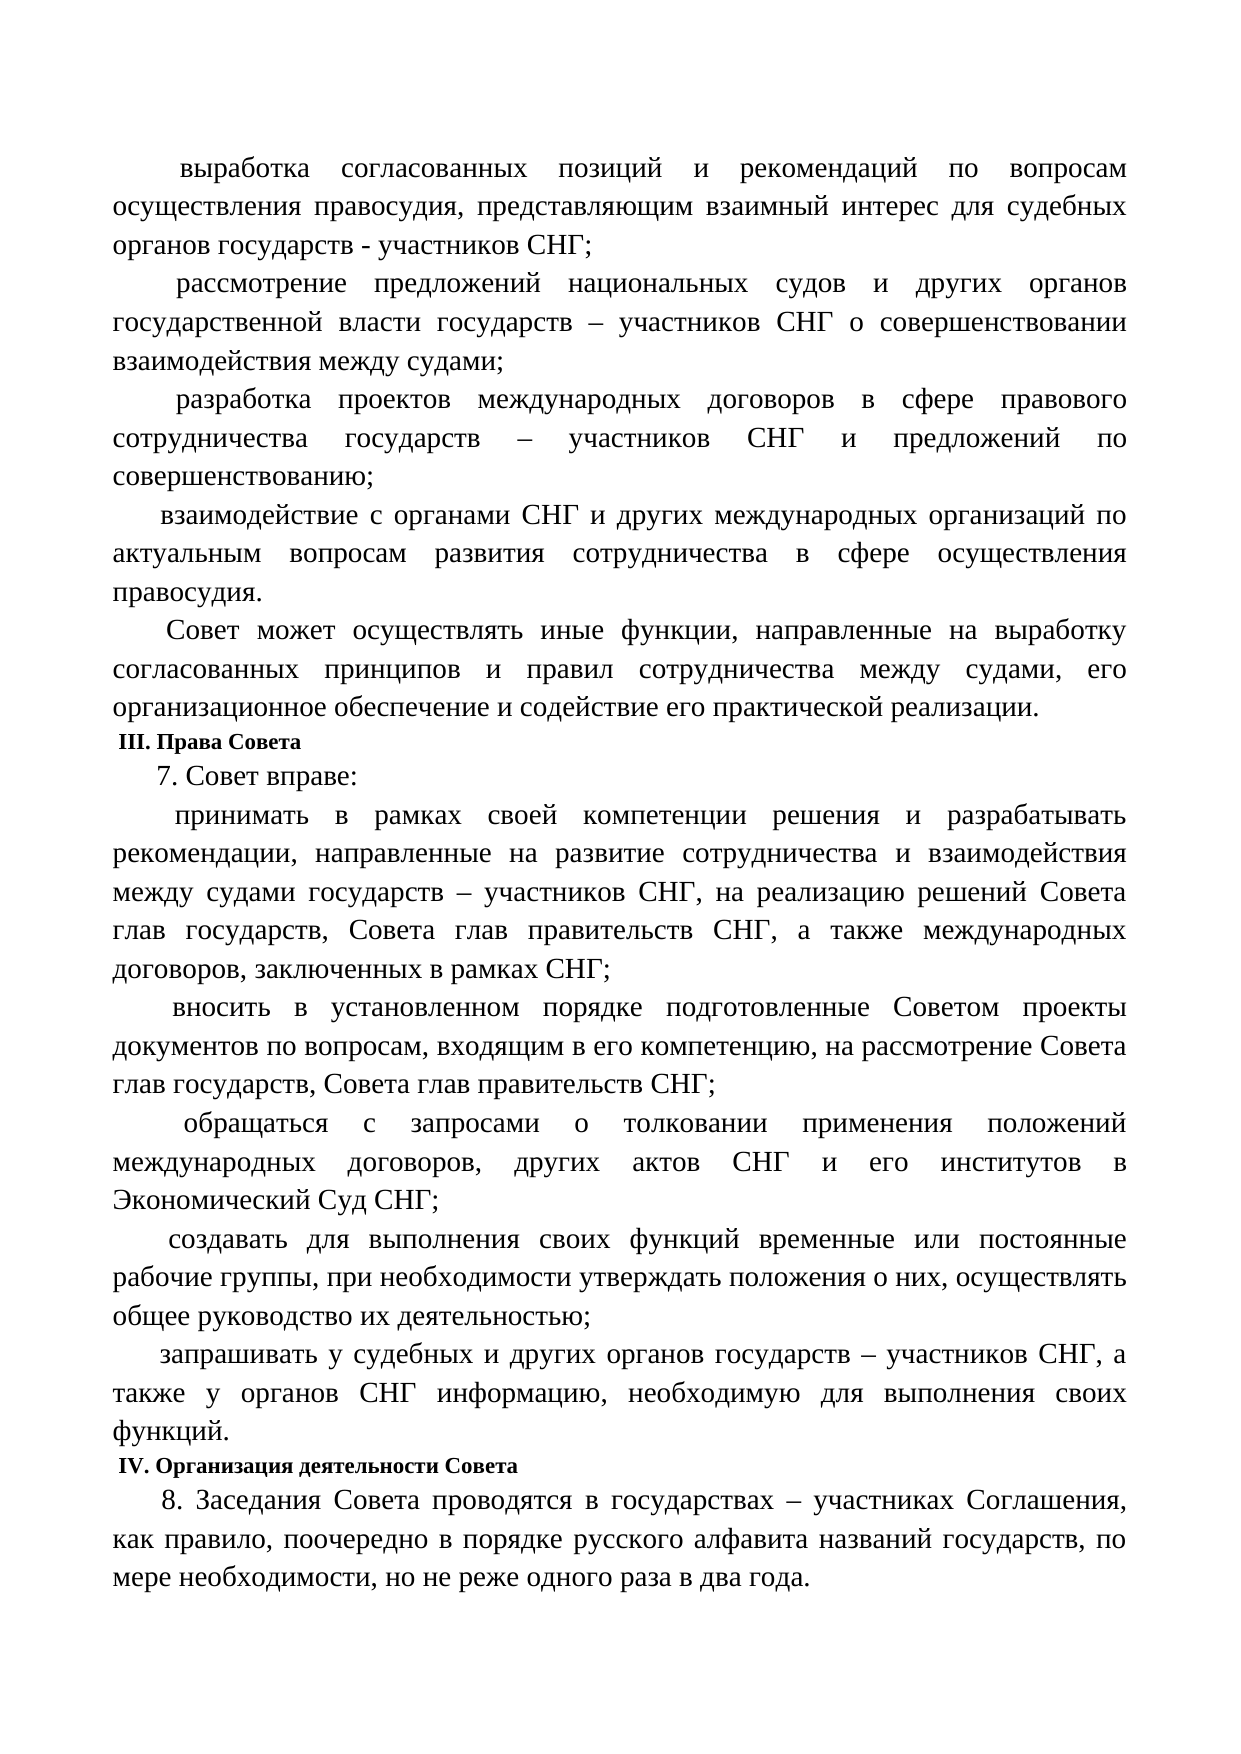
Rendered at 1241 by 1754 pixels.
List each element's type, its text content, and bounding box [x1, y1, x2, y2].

text создавать для выполнения своих функций временные или постоянные рабочие группы, при необходимости утверждать положения о них, осуществлять общее руководство их деятельностью; [112, 1221, 1128, 1331]
text разработка проектов международных договоров в сфере правового сотрудничества государств – участников СНГ и предложений по совершенствованию; [112, 381, 1128, 492]
text вносить в установленном порядке подготовленные Советом проекты документов по вопросам, входящим в его компетенцию, на рассмотрение Совета глав государств, Совета глав правительств СНГ; [112, 989, 1128, 1100]
text запрашивать у судебных и других органов государств – участников СНГ, а также у органов СНГ информацию, необходимую для выполнения своих функций. [112, 1336, 1128, 1447]
text принимать в рамках своей компетенции решения и разрабатывать рекомендации, направленные на развитие сотрудничества и взаимодействия между судами государств – участников СНГ, на реализацию решений Совета глав государств, Совета глав правительств СНГ, а также международных договоров, заключенных в рамках СНГ; [112, 797, 1128, 984]
text III. Права Совета [112, 728, 1128, 754]
text взаимодействие с органами СНГ и других международных организаций по актуальным вопросам развития сотрудничества в сфере осуществления правосудия. [112, 497, 1128, 607]
text обращаться с запросами о толковании применения положений международных договоров, других актов СНГ и его институтов в Экономический Суд СНГ; [112, 1105, 1128, 1216]
text Совет может осуществлять иные функции, направленные на выработку согласованных принципов и правил сотрудничества между судами, его организационное обеспечение и содействие его практической реализации. [112, 612, 1128, 723]
text 8. Заседания Совета проводятся в государствах – участниках Соглашения, как правило, поочередно в порядке русского алфавита названий государств, по мере необходимости, но не реже одного раза в два года. [112, 1482, 1128, 1593]
text 7. Совет вправе: [112, 758, 1128, 792]
text IV. Организация деятельности Совета [112, 1452, 1128, 1478]
text выработка согласованных позиций и рекомендаций по вопросам осуществления правосудия, представляющим взаимный интерес для судебных органов государств - участников СНГ; [112, 150, 1128, 261]
text рассмотрение предложений национальных судов и других органов государственной власти государств – участников СНГ о совершенствовании взаимодействия между судами; [112, 266, 1128, 376]
